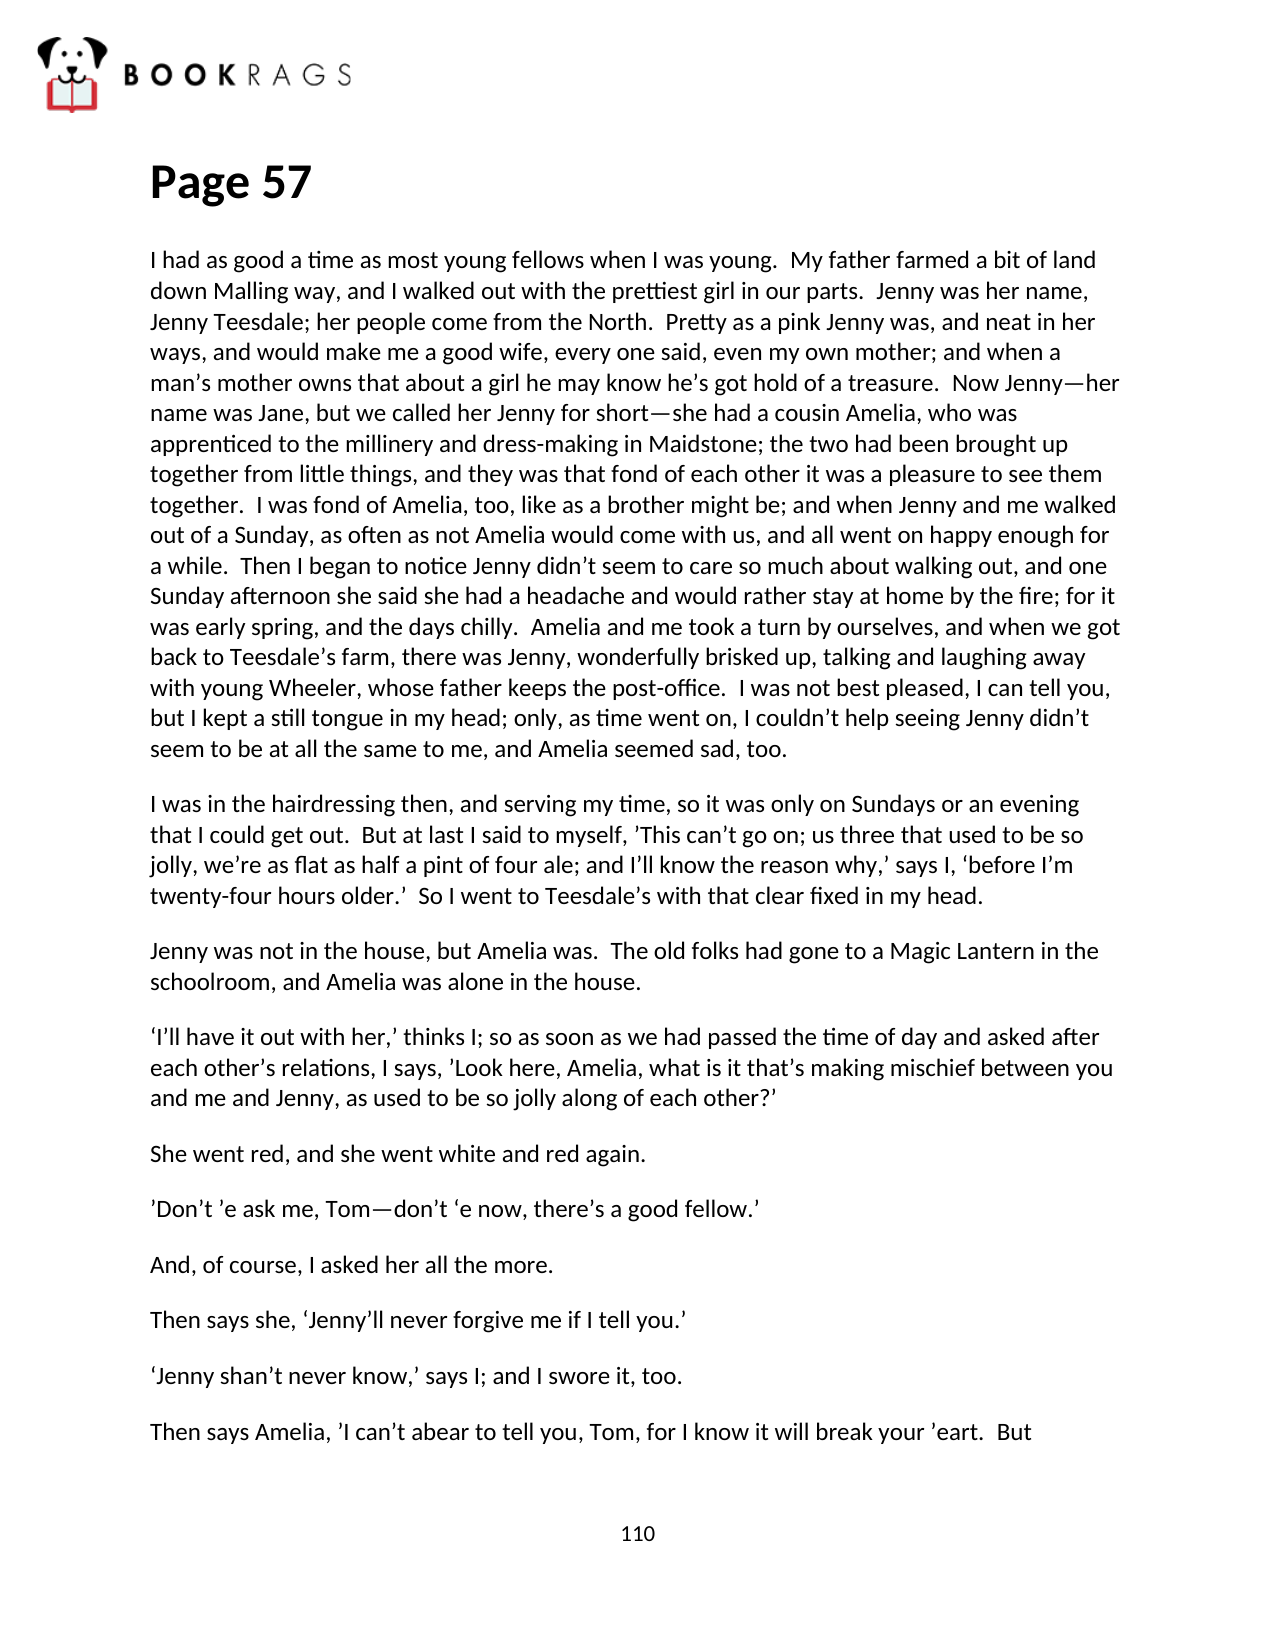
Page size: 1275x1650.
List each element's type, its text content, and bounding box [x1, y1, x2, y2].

text I was in the hairdressing then, and serving my time, so it was only on Sundays or an evening that I could get out. But at last I said to myself, ’This can’t go on; us three that used to be so jolly, we’re as flat as half a pint of four ale; and I’ll know the reason why,’ says I, ‘before I’m twenty-four hours older.’ So I went to Teesdale’s with that clear fixed in my head. [150, 788, 1125, 911]
text Then says Amelia, ’I can’t abear to tell you, Tom, for I know it will break your ’eart. But [150, 1416, 1125, 1446]
text And, of course, I asked her all the more. [150, 1249, 1125, 1280]
text She went red, and she went white and red again. [150, 1138, 1125, 1169]
text Page 57 [150, 150, 1125, 211]
text ‘I’ll have it out with her,’ thinks I; so as soon as we had passed the time of day and asked after each other’s relations, I says, ’Look here, Amelia, what is it that’s making mischief between you and me and Jenny, as used to be so jolly along of each other?’ [150, 1022, 1125, 1113]
picture [37, 37, 351, 113]
text ‘Jenny shan’t never know,’ says I; and I swore it, too. [150, 1360, 1125, 1391]
text ’Don’t ’e ask me, Tom—­don’t ‘e now, there’s a good fellow.’ [150, 1194, 1125, 1224]
text Jenny was not in the house, but Amelia was. The old folks had gone to a Magic Lantern in the schoolroom, and Amelia was alone in the house. [150, 936, 1125, 997]
text Then says she, ‘Jenny’ll never forgive me if I tell you.’ [150, 1305, 1125, 1335]
text I had as good a time as most young fellows when I was young. My father farmed a bit of land down Malling way, and I walked out with the prettiest girl in our parts. Jenny was her name, Jenny Teesdale; her people come from the North. Pretty as a pink Jenny was, and neat in her ways, and would make me a good wife, every one said, even my own mother; and when a man’s mother owns that about a girl he may know he’s got hold of a treasure. Now Jenny—­her name was Jane, but we called her Jenny for short—­she had a cousin Amelia, who was apprenticed to the millinery and dress-making in Maidstone; the two had been brought up together from little things, and they was that fond of each other it was a pleasure to see them together. I was fond of Amelia, too, like as a brother might be; and when Jenny and me walked out of a Sunday, as often as not Amelia would come with us, and all went on happy enough for a while. Then I began to notice Jenny didn’t seem to care so much about walking out, and one Sunday afternoon she said she had a headache and would rather stay at home by the fire; for it was early spring, and the days chilly. Amelia and me took a turn by ourselves, and when we got back to Teesdale’s farm, there was Jenny, wonderfully brisked up, talking and laughing away with young Wheeler, whose father keeps the post-office. I was not best pleased, I can tell you, but I kept a still tongue in my head; only, as time went on, I couldn’t help seeing Jenny didn’t seem to be at all the same to me, and Amelia seemed sad, too. [150, 244, 1125, 763]
